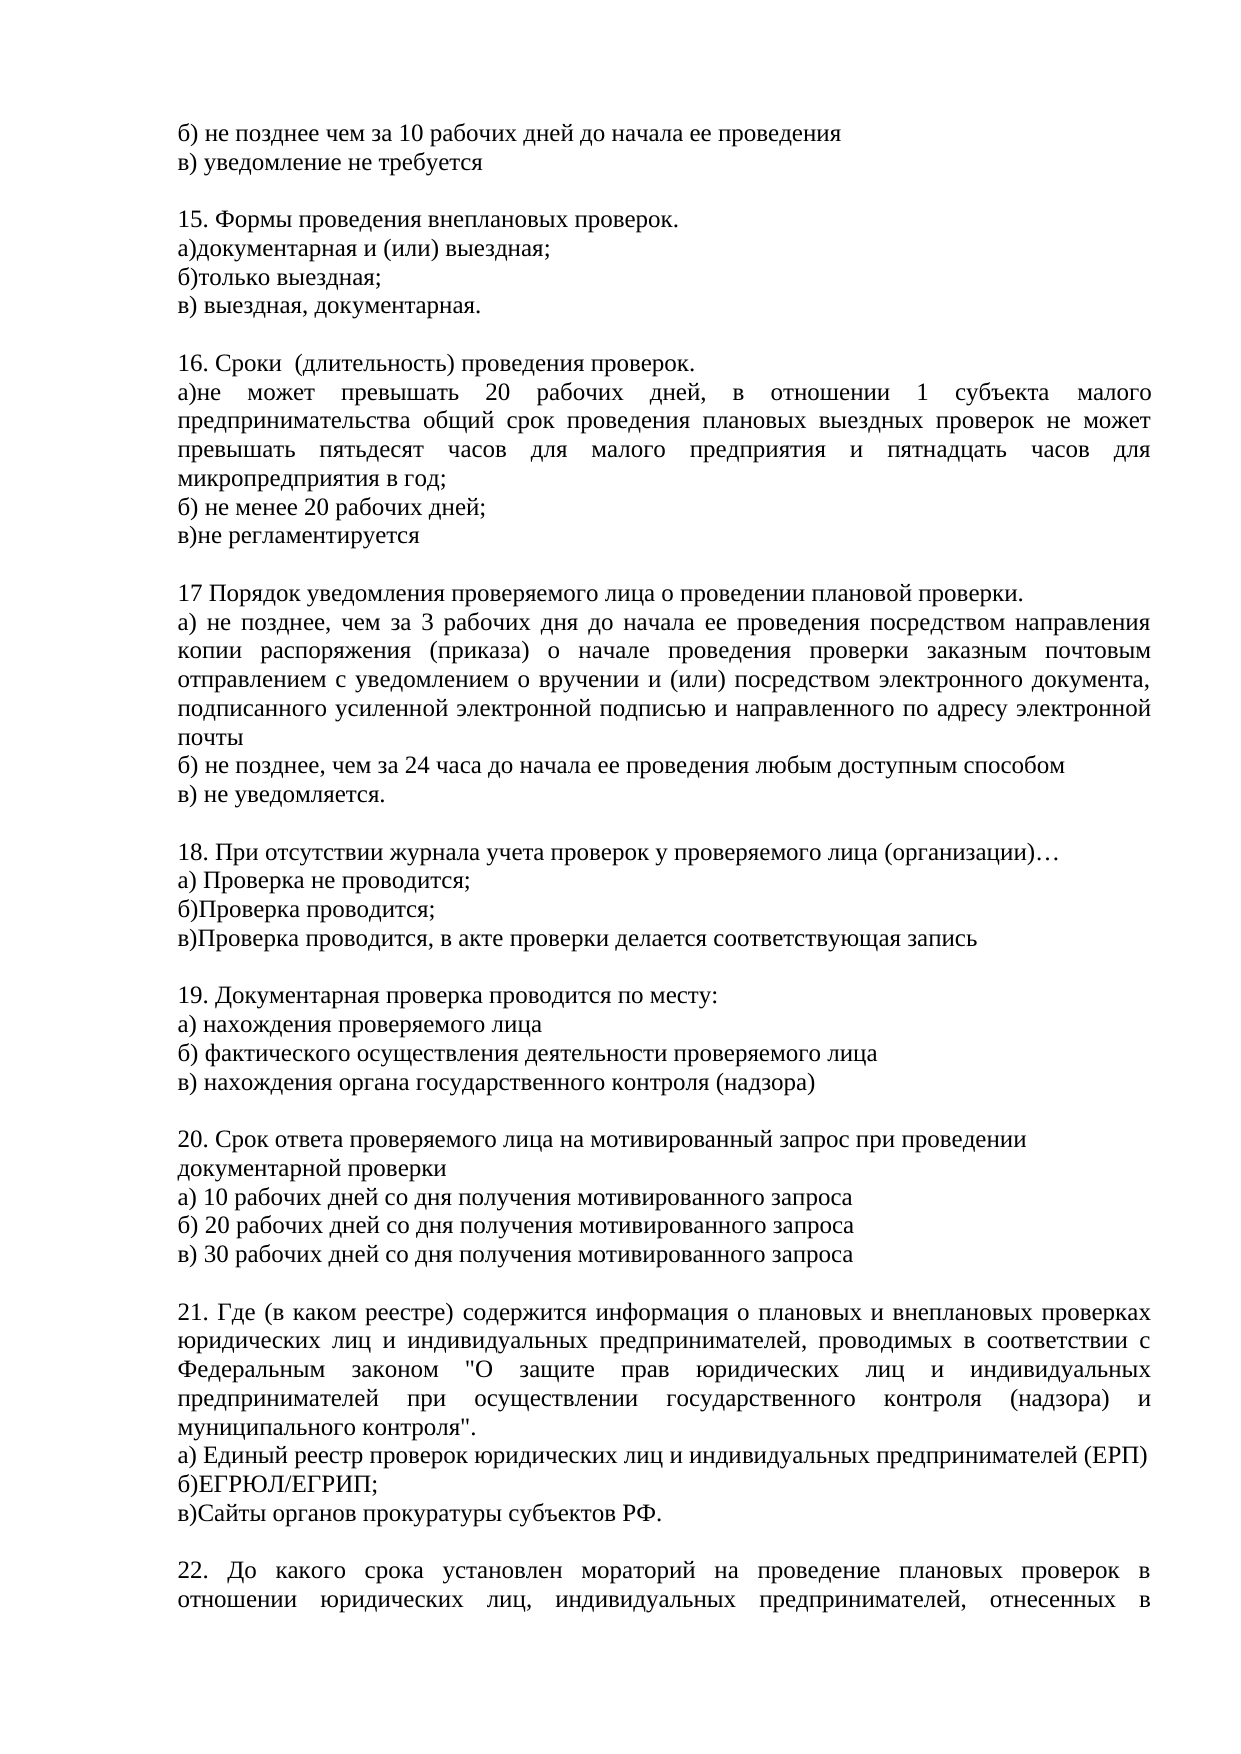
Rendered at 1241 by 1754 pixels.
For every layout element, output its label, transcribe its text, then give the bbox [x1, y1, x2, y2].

text б)ЕГРЮЛ/ЕГРИП; [177, 1469, 1152, 1498]
text в) нахождения органа государственного контроля (надзора) [177, 1067, 1152, 1096]
text 15. Формы проведения внеплановых проверок. [177, 204, 1152, 233]
text а) не позднее, чем за 3 рабочих дня до начала ее проведения посредством направления копии распоряжения (приказа) о начале проведения проверки заказным почтовым отправлением с уведомлением о вручении и (или) посредством электронного документа, подписанного усиленной электронной подписью и направленного по адресу электронной почты [177, 607, 1152, 751]
text в)Сайты органов прокуратуры субъектов РФ. [177, 1498, 1152, 1527]
text а)документарная и (или) выездная; [177, 233, 1152, 262]
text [177, 1556, 1152, 1613]
text 18. При отсутствии журнала учета проверок у проверяемого лица (организации)… [177, 837, 1152, 866]
text а) 10 рабочих дней со дня получения мотивированного запроса [177, 1182, 1152, 1211]
text б)Проверка проводится; [177, 894, 1152, 923]
text б) не менее 20 рабочих дней; [177, 492, 1152, 521]
text а)не может превышать 20 рабочих дней, в отношении 1 субъекта малого предпринимательства общий срок проведения плановых выездных проверок не может превышать пятьдесят часов для малого предприятия и пятнадцать часов для микропредприятия в год; [177, 377, 1152, 492]
text 19. Документарная проверка проводится по месту: [177, 981, 1152, 1009]
text в) уведомление не требуется [177, 147, 1152, 176]
text в) не уведомляется. [177, 779, 1152, 808]
text б) не позднее, чем за 24 часа до начала ее проведения любым доступным способом [177, 751, 1152, 779]
text б) фактического осуществления деятельности проверяемого лица [177, 1038, 1152, 1067]
text а) Единый реестр проверок юридических лиц и индивидуальных предпринимателей (ЕРП) [177, 1441, 1152, 1469]
text в) выездная, документарная. [177, 291, 1152, 319]
text а) Проверка не проводится; [177, 866, 1152, 894]
text 16. Сроки (длительность) проведения проверок. [177, 348, 1152, 377]
text в)Проверка проводится, в акте проверки делается соответствующая запись [177, 923, 1152, 952]
text 21. Где (в каком реестре) содержится информация о плановых и внеплановых проверках юридических лиц и индивидуальных предпринимателей, проводимых в соответствии с Федеральным законом "О защите прав юридических лиц и индивидуальных предпринимателей при осуществлении государственного контроля (надзора) и муниципального контроля". [177, 1297, 1152, 1441]
text б)только выездная; [177, 262, 1152, 291]
text 17 Порядок уведомления проверяемого лица о проведении плановой проверки. [177, 578, 1152, 607]
text а) нахождения проверяемого лица [177, 1009, 1152, 1038]
text б) 20 рабочих дней со дня получения мотивированного запроса [177, 1211, 1152, 1239]
text в)не регламентируется [177, 521, 1152, 549]
text 20. Срок ответа проверяемого лица на мотивированный запрос при проведении документарной проверки [177, 1124, 1152, 1182]
text в) 30 рабочих дней со дня получения мотивированного запроса [177, 1239, 1152, 1268]
text б) не позднее чем за 10 рабочих дней до начала ее проведения [177, 118, 1152, 147]
